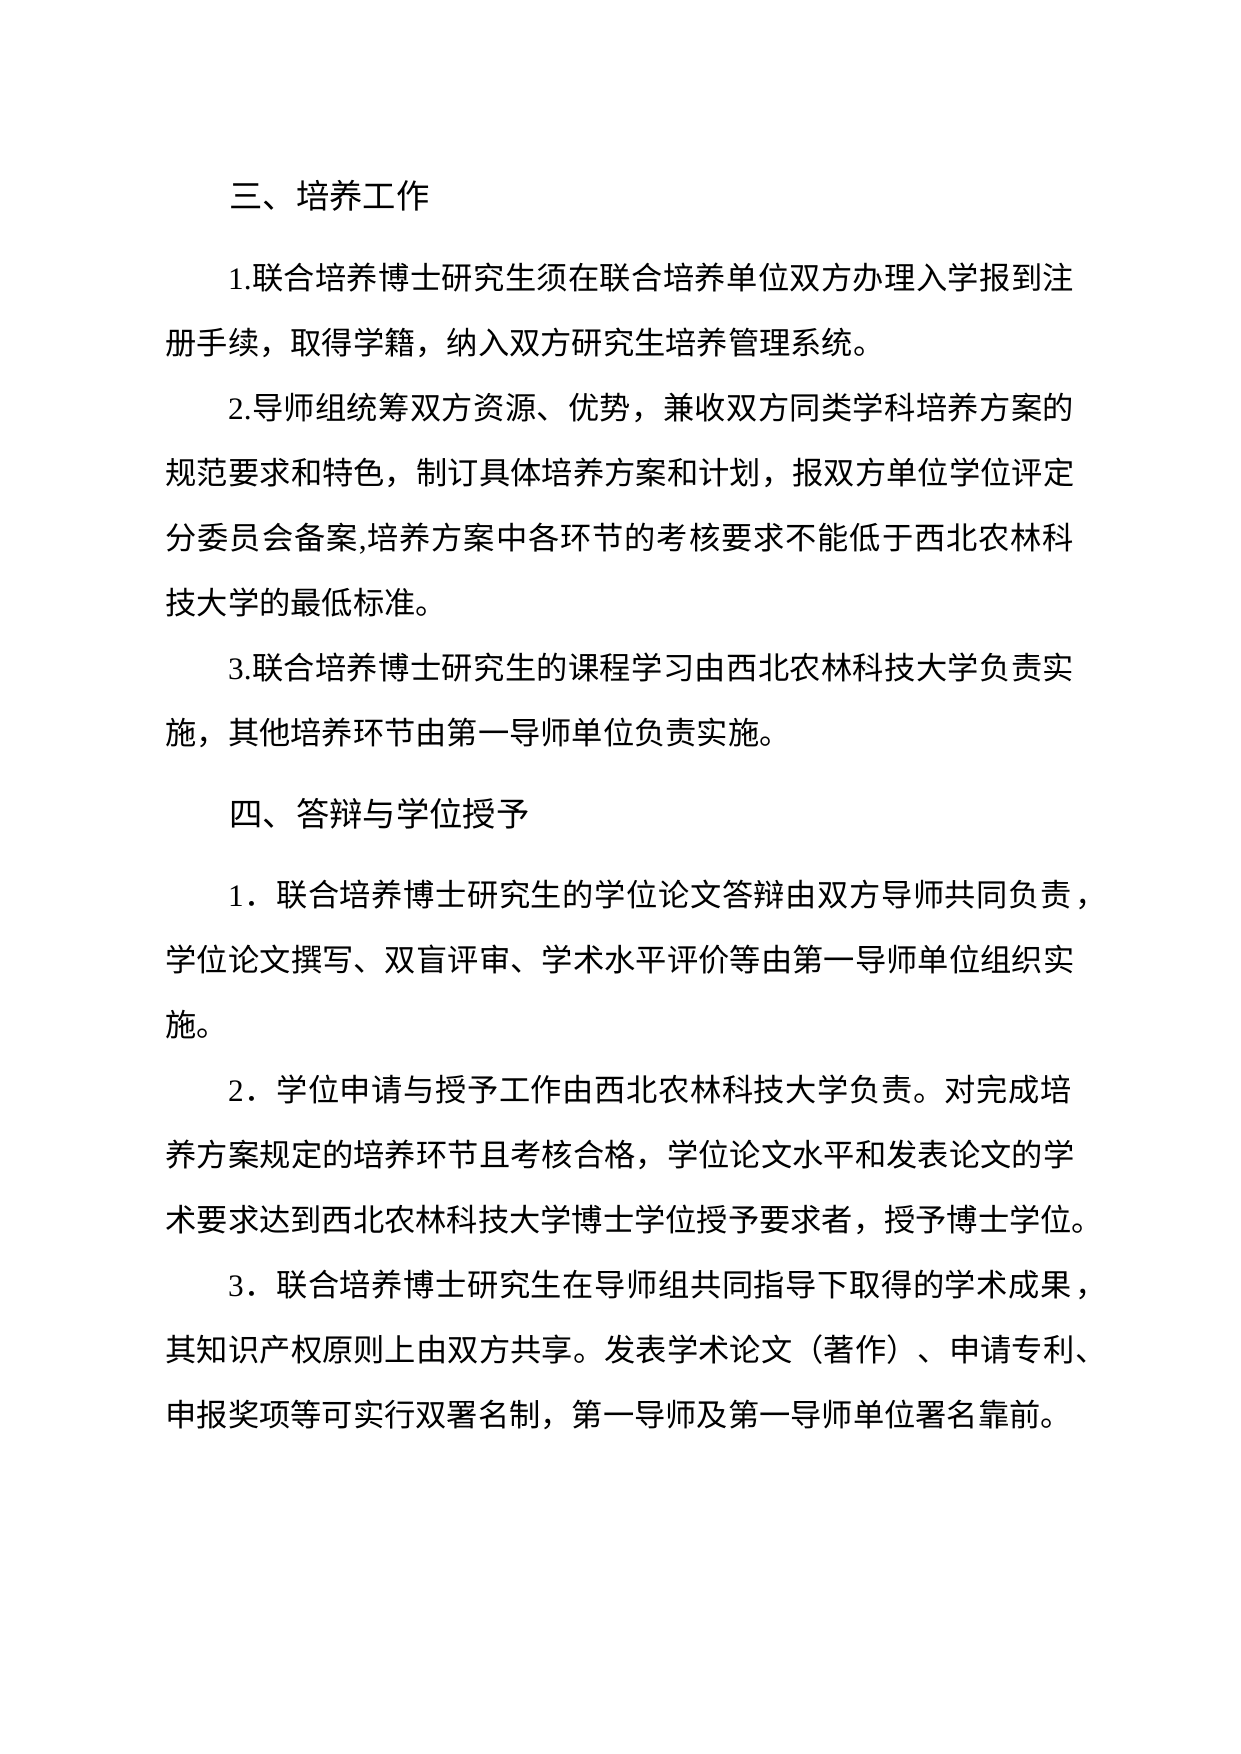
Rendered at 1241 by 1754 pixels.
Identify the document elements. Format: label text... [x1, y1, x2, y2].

text 2．学位申请与授予工作由西北农林科技大学负责。对完成培养方案规定的培养环节且考核合格，学位论文水平和发表论文的学术要求达到西北农林科技大学博士学位授予要求者，授予博士学位。 [165, 1056, 1075, 1251]
text 1．联合培养博士研究生的学位论文答辩由双方导师共同负责，学位论文撰写、双盲评审、学术水平评价等由第一导师单位组织实施。 [165, 861, 1075, 1056]
subtitle 四、答辩与学位授予 [165, 779, 1075, 844]
text 3.联合培养博士研究生的课程学习由西北农林科技大学负责实施，其他培养环节由第一导师单位负责实施。 [165, 633, 1075, 763]
text 2.导师组统筹双方资源、优势，兼收双方同类学科培养方案的规范要求和特色，制订具体培养方案和计划，报双方单位学位评定分委员会备案,培养方案中各环节的考核要求不能低于西北农林科技大学的最低标准。 [165, 373, 1075, 633]
text 3．联合培养博士研究生在导师组共同指导下取得的学术成果，其知识产权原则上由双方共享。发表学术论文（著作）、申请专利、申报奖项等可实行双署名制，第一导师及第一导师单位署名靠前。 [165, 1251, 1075, 1446]
subtitle 三、培养工作 [165, 162, 1075, 227]
text 1.联合培养博士研究生须在联合培养单位双方办理入学报到注册手续，取得学籍，纳入双方研究生培养管理系统。 [165, 243, 1075, 373]
